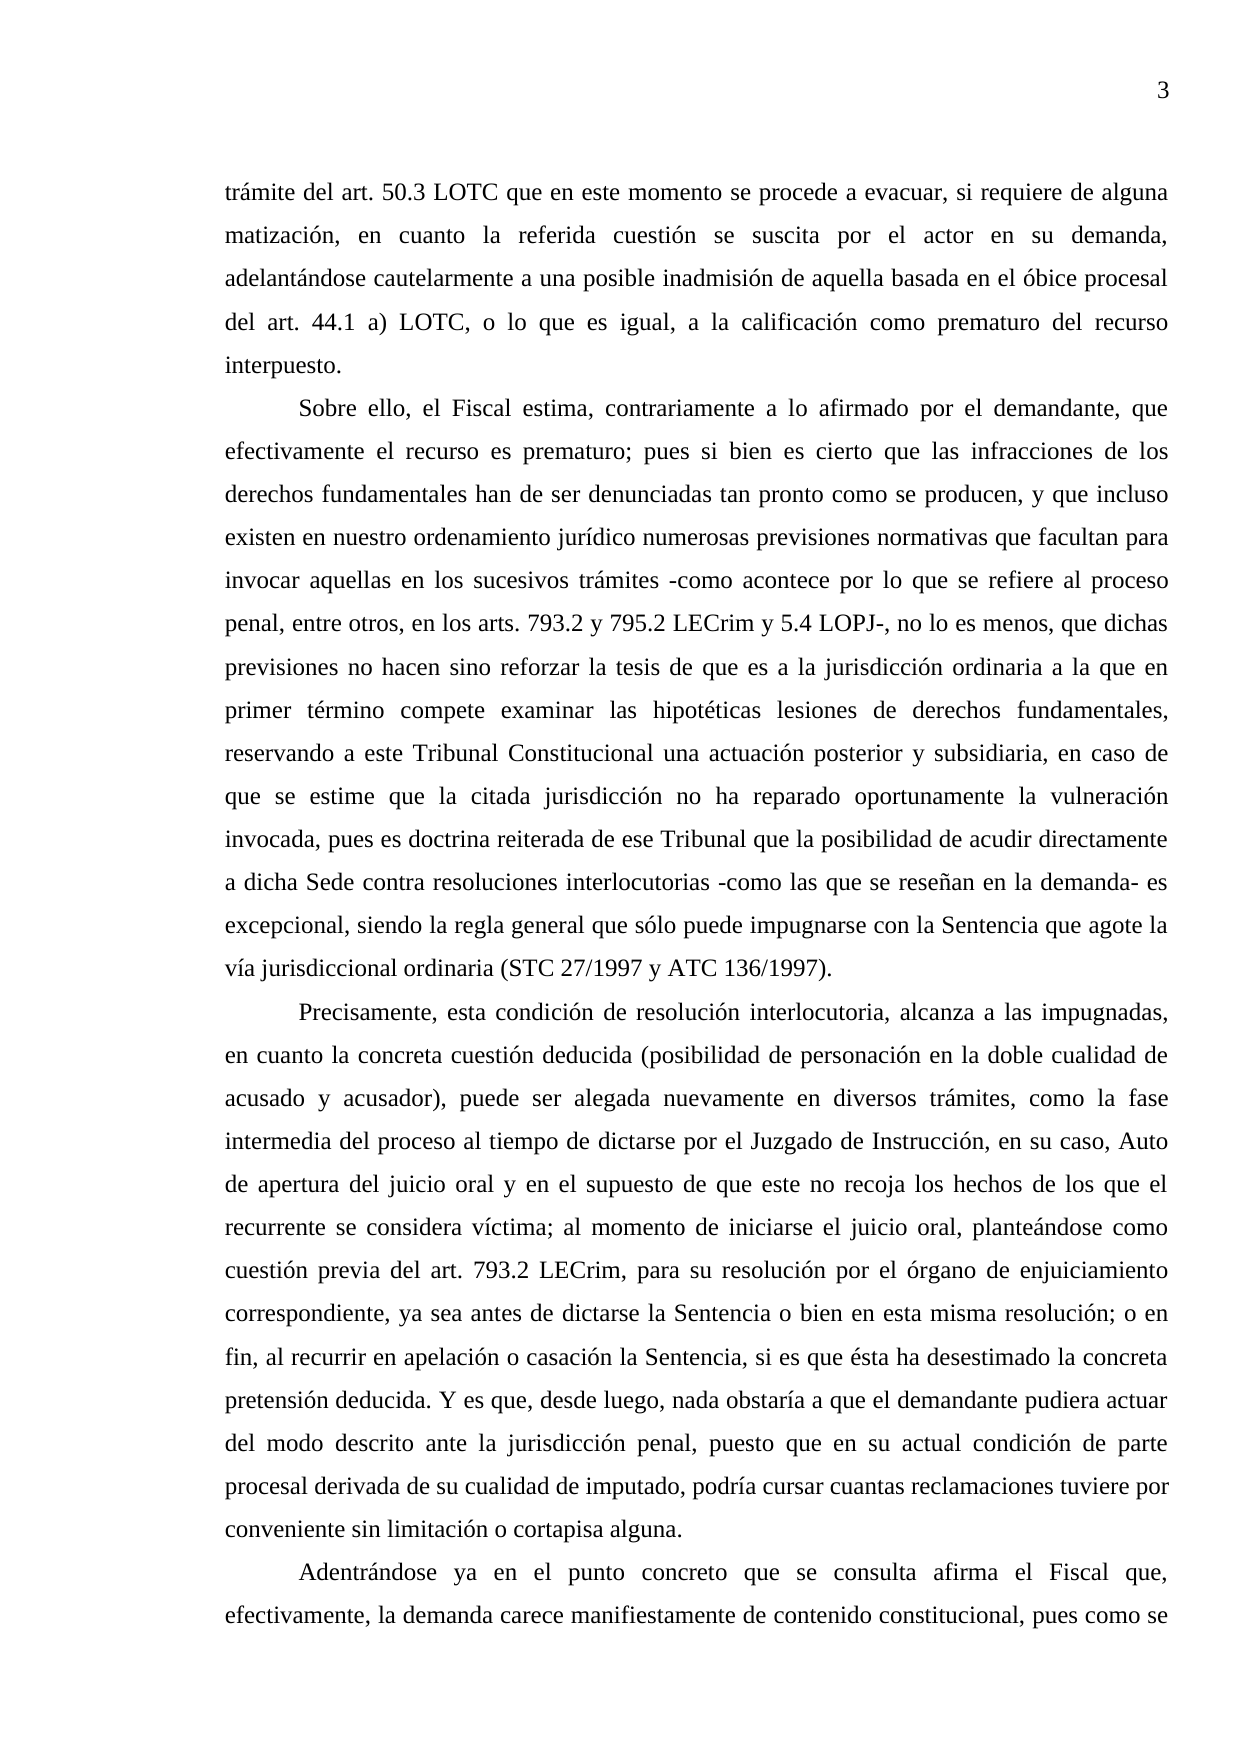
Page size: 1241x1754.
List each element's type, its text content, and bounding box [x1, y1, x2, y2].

text Precisamente, esta condición de resolución interlocutoria, alcanza a las impugnadas, en cuanto la concreta cuestión deducida (posibilidad de personación en la doble cualidad de acusado y acusador), puede ser alegada nuevamente en diversos trámites, como la fase intermedia del proceso al tiempo de dictarse por el Juzgado de Instrucción, en su caso, Auto de apertura del juicio oral y en el supuesto de que este no recoja los hechos de los que el recurrente se considera víctima; al momento de iniciarse el juicio oral, planteándose como cuestión previa del art. 793.2 LECrim, para su resolución por el órgano de enjuiciamiento correspondiente, ya sea antes de dictarse la Sentencia o bien en esta misma resolución; o en fin, al recurrir en apelación o casación la Sentencia, si es que ésta ha desestimado la concreta pretensión deducida. Y es que, desde luego, nada obstaría a que el demandante pudiera actuar del modo descrito ante la jurisdicción penal, puesto que en su actual condición de parte procesal derivada de su cualidad de imputado, podría cursar cuantas reclamaciones tuviere por conveniente sin limitación o cortapisa alguna. [224, 997, 1169, 1543]
text Sobre ello, el Fiscal estima, contrariamente a lo afirmado por el demandante, que efectivamente el recurso es prematuro; pues si bien es cierto que las infracciones de los derechos fundamentales han de ser denunciadas tan pronto como se producen, y que incluso existen en nuestro ordenamiento jurídico numerosas previsiones normativas que facultan para invocar aquellas en los sucesivos trámites -como acontece por lo que se refiere al proceso penal, entre otros, en los arts. 793.2 y 795.2 LECrim y 5.4 LOPJ-, no lo es menos, que dichas previsiones no hacen sino reforzar la tesis de que es a la jurisdicción ordinaria a la que en primer término compete examinar las hipotéticas lesiones de derechos fundamentales, reservando a este Tribunal Constitucional una actuación posterior y subsidiaria, en caso de que se estime que la citada jurisdicción no ha reparado oportunamente la vulneración invocada, pues es doctrina reiterada de ese Tribunal que la posibilidad de acudir directamente a dicha Sede contra resoluciones interlocutorias -como las que se reseñan en la demanda- es excepcional, siendo la regla general que sólo puede impugnarse con la Sentencia que agote la vía jurisdiccional ordinaria (STC 27/1997 y ATC 136/1997). [224, 393, 1169, 982]
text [224, 1557, 1169, 1629]
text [224, 177, 1169, 378]
